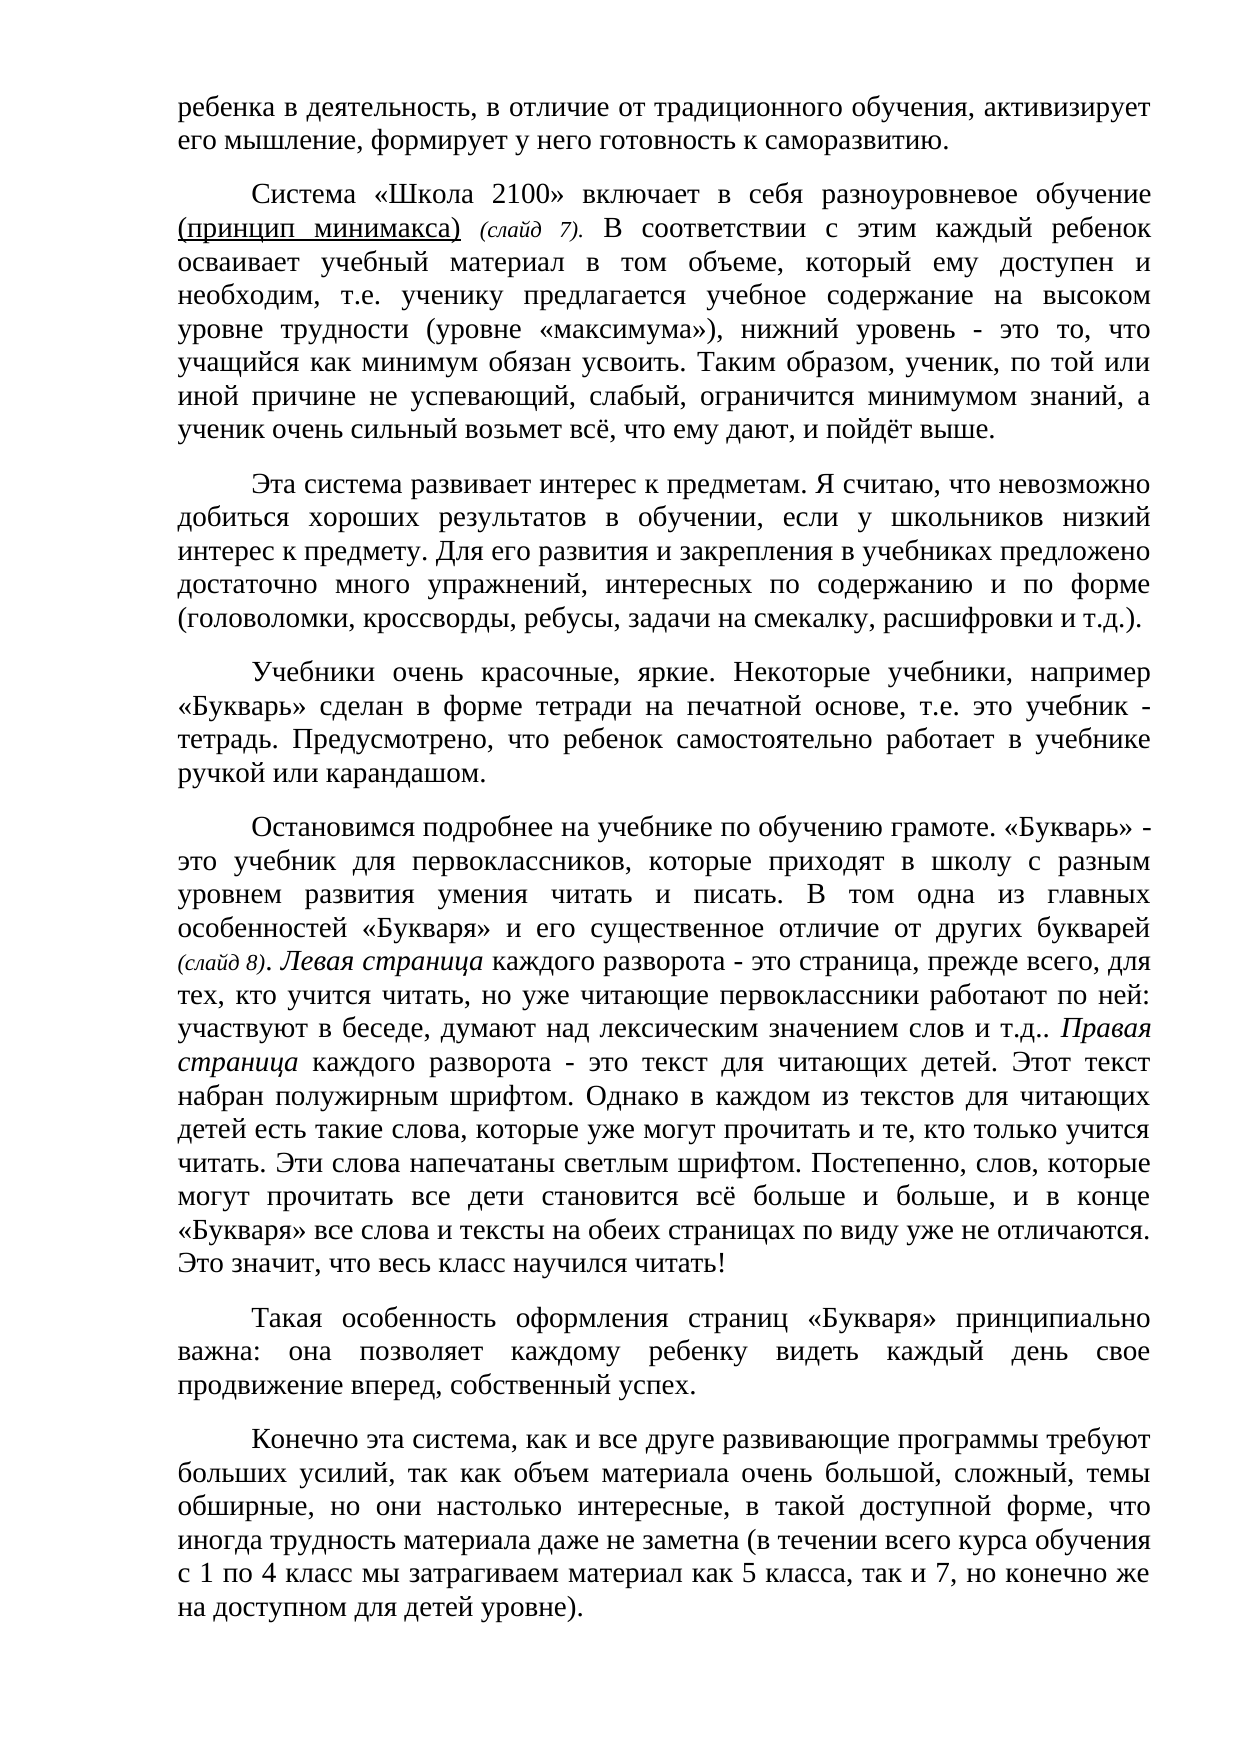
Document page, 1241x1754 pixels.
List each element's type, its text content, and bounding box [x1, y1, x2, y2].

text Конечно эта система, как и все друге развивающие программы требуют больших усилий, так как объем материала очень большой, сложный, темы обширные, но они настолько интересные, в такой доступной форме, что иногда трудность материала даже не заметна (в течении всего курса обучения с 1 по 4 класс мы затрагиваем материал как 5 класса, так и 7, но конечно же на доступном для детей уровне). [177, 1421, 1152, 1622]
text Учебники очень красочные, яркие. Некоторые учебники, например «Букварь» сделан в форме тетради на печатной основе, т.е. это учебник - тетрадь. Предусмотрено, что ребенок самостоятельно работает в учебнике ручкой или карандашом. [177, 654, 1152, 788]
text Остановимся подробнее на учебнике по обучению грамоте. «Букварь» - это учебник для первоклассников, которые приходят в школу с разным уровнем развития умения читать и писать. В том одна из главных особенностей «Букваря» и его существенное отличие от других букварей (слайд 8). Левая страница каждого разворота - это страница, прежде всего, для тех, кто учится читать, но уже читающие первоклассники работают по ней: участвуют в беседе, думают над лексическим значением слов и т.д.. Правая страница каждого разворота - это текст для читающих детей. Этот текст набран полужирным шрифтом. Однако в каждом из текстов для читающих детей есть такие слова, которые уже могут прочитать и те, кто только учится читать. Эти слова напечатаны светлым шрифтом. Постепенно, слов, которые могут прочитать все дети становится всё больше и больше, и в конце «Букваря» все слова и тексты на обеих страницах по виду уже не отличаются. Это значит, что весь класс научился читать! [177, 809, 1152, 1279]
text Эта система развивает интерес к предметам. Я считаю, что невозможно добиться хороших результатов в обучении, если у школьников низкий интерес к предмету. Для его развития и закрепления в учебниках предложено достаточно много упражнений, интересных по содержанию и по форме (головоломки, кроссворды, ребусы, задачи на смекалку, расшифровки и т.д.). [177, 466, 1152, 633]
text Система «Школа 2100» включает в себя разноуровневое обучение (принцип минимакса) (слайд 7). В соответствии с этим каждый ребенок осваивает учебный материал в том объеме, который ему доступен и необходим, т.е. ученику предлагается учебное содержание на высоком уровне трудности (уровне «максимума»), нижний уровень - это то, что учащийся как минимум обязан усвоить. Таким образом, ученик, по той или иной причине не успевающий, слабый, ограничится минимумом знаний, а ученик очень сильный возьмет всё, что ему дают, и пойдёт выше. [177, 177, 1152, 445]
text Такая особенность оформления страниц «Букваря» принципиально важна: она позволяет каждому ребенку видеть каждый день свое продвижение вперед, собственный успех. [177, 1300, 1152, 1400]
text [177, 89, 1152, 156]
